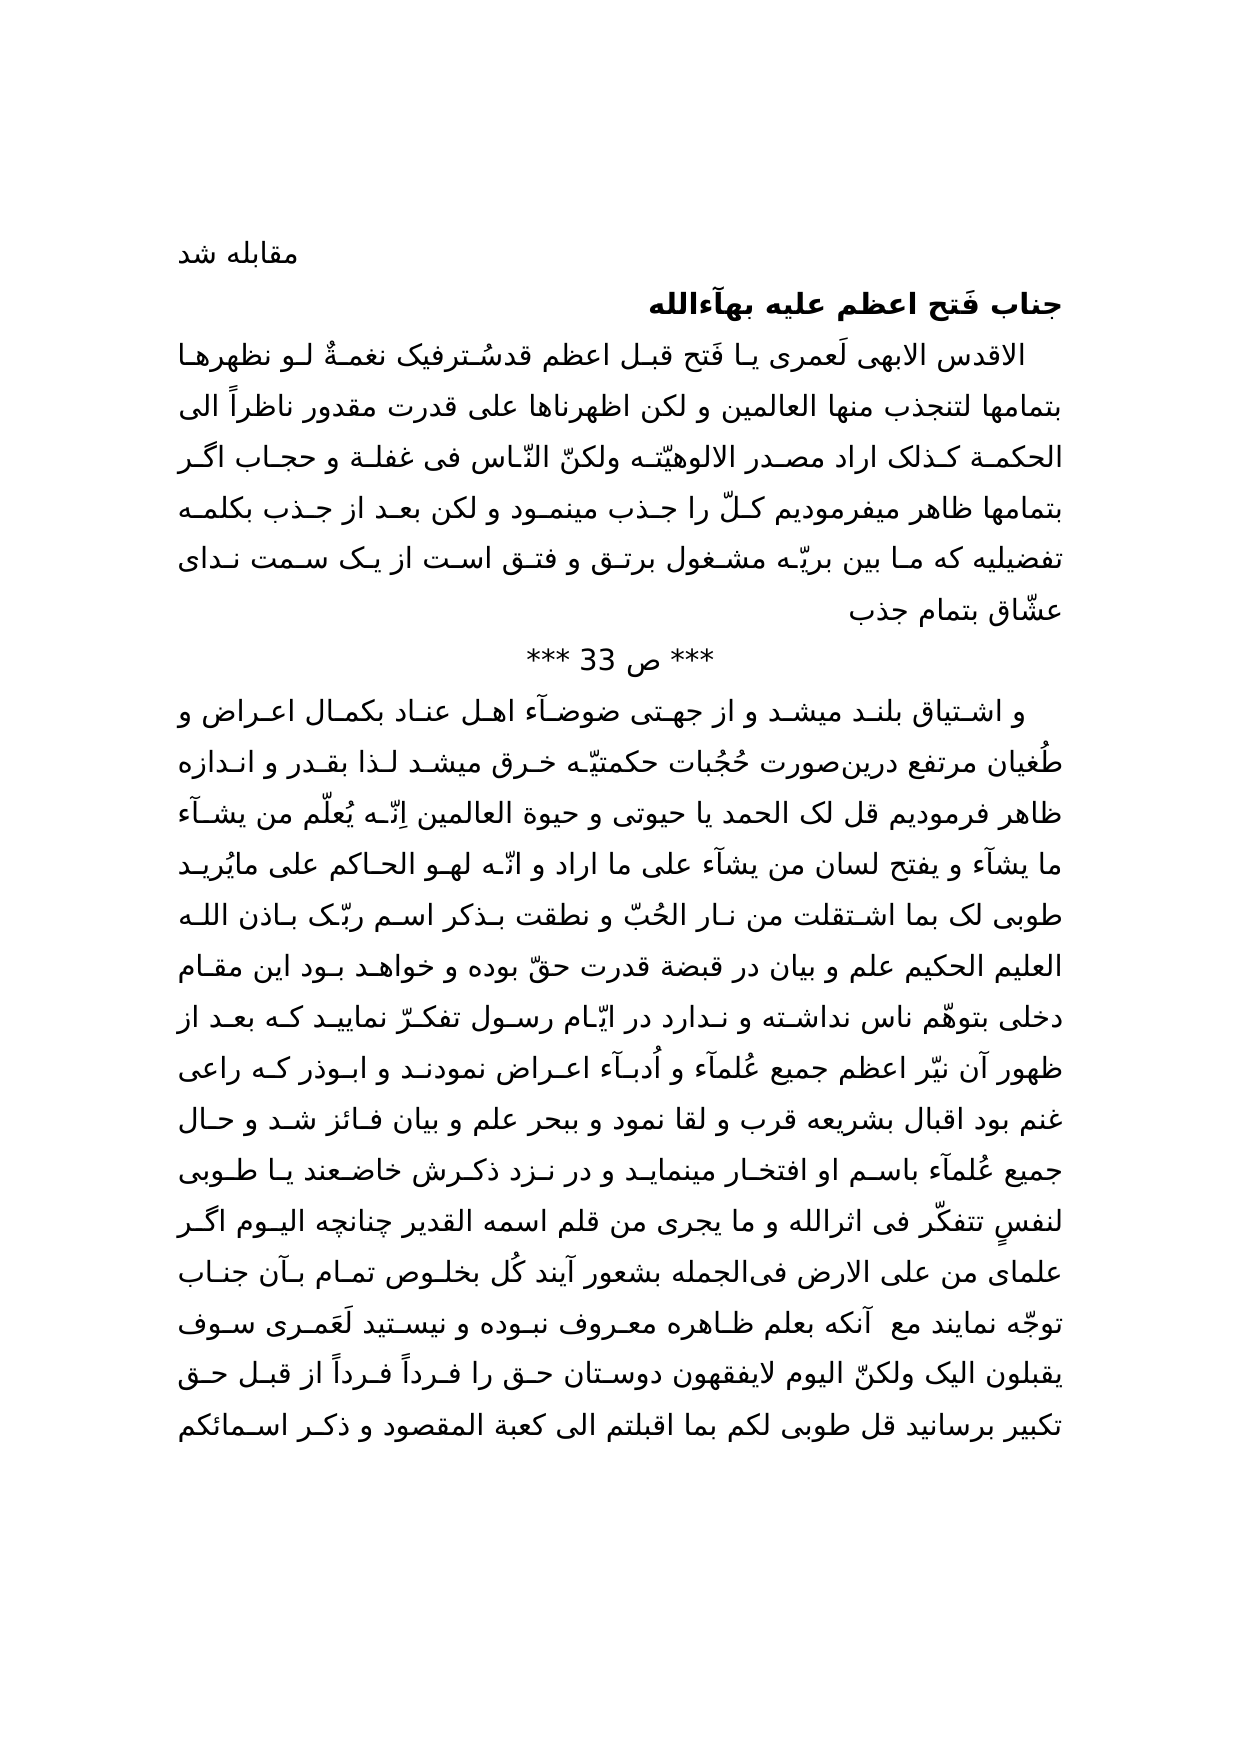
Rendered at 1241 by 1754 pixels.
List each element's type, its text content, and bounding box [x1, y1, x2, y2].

text مقابله شد [177, 236, 1063, 270]
text الاقدس الابهی لَعمری یا فَتح قبل اعظم قدسُترفیک نغمةٌ لو نظهرها بتمامها لتنجذب منها العالمین و لکن اظهرناها علی قدرت مقدور ناظراً الی الحکمة کذلک اراد مصدر الالوهیّته ولکنّ النّاس فی غفلة و حجاب اگر بتمامها ظاهر میفرمودیم کلّ را جذب مینمود و لکن بعد از جذب بکلمه تفضیلیه که ما بین بریّه مشغول برتق و فتق است از یک سمت ندای عشّاق بتمام جذب [177, 338, 1063, 627]
text جناب فَتح اعظم علیه بهآءالله [177, 287, 1063, 321]
text *** ص 33 *** [177, 644, 1063, 678]
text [177, 695, 1063, 1442]
